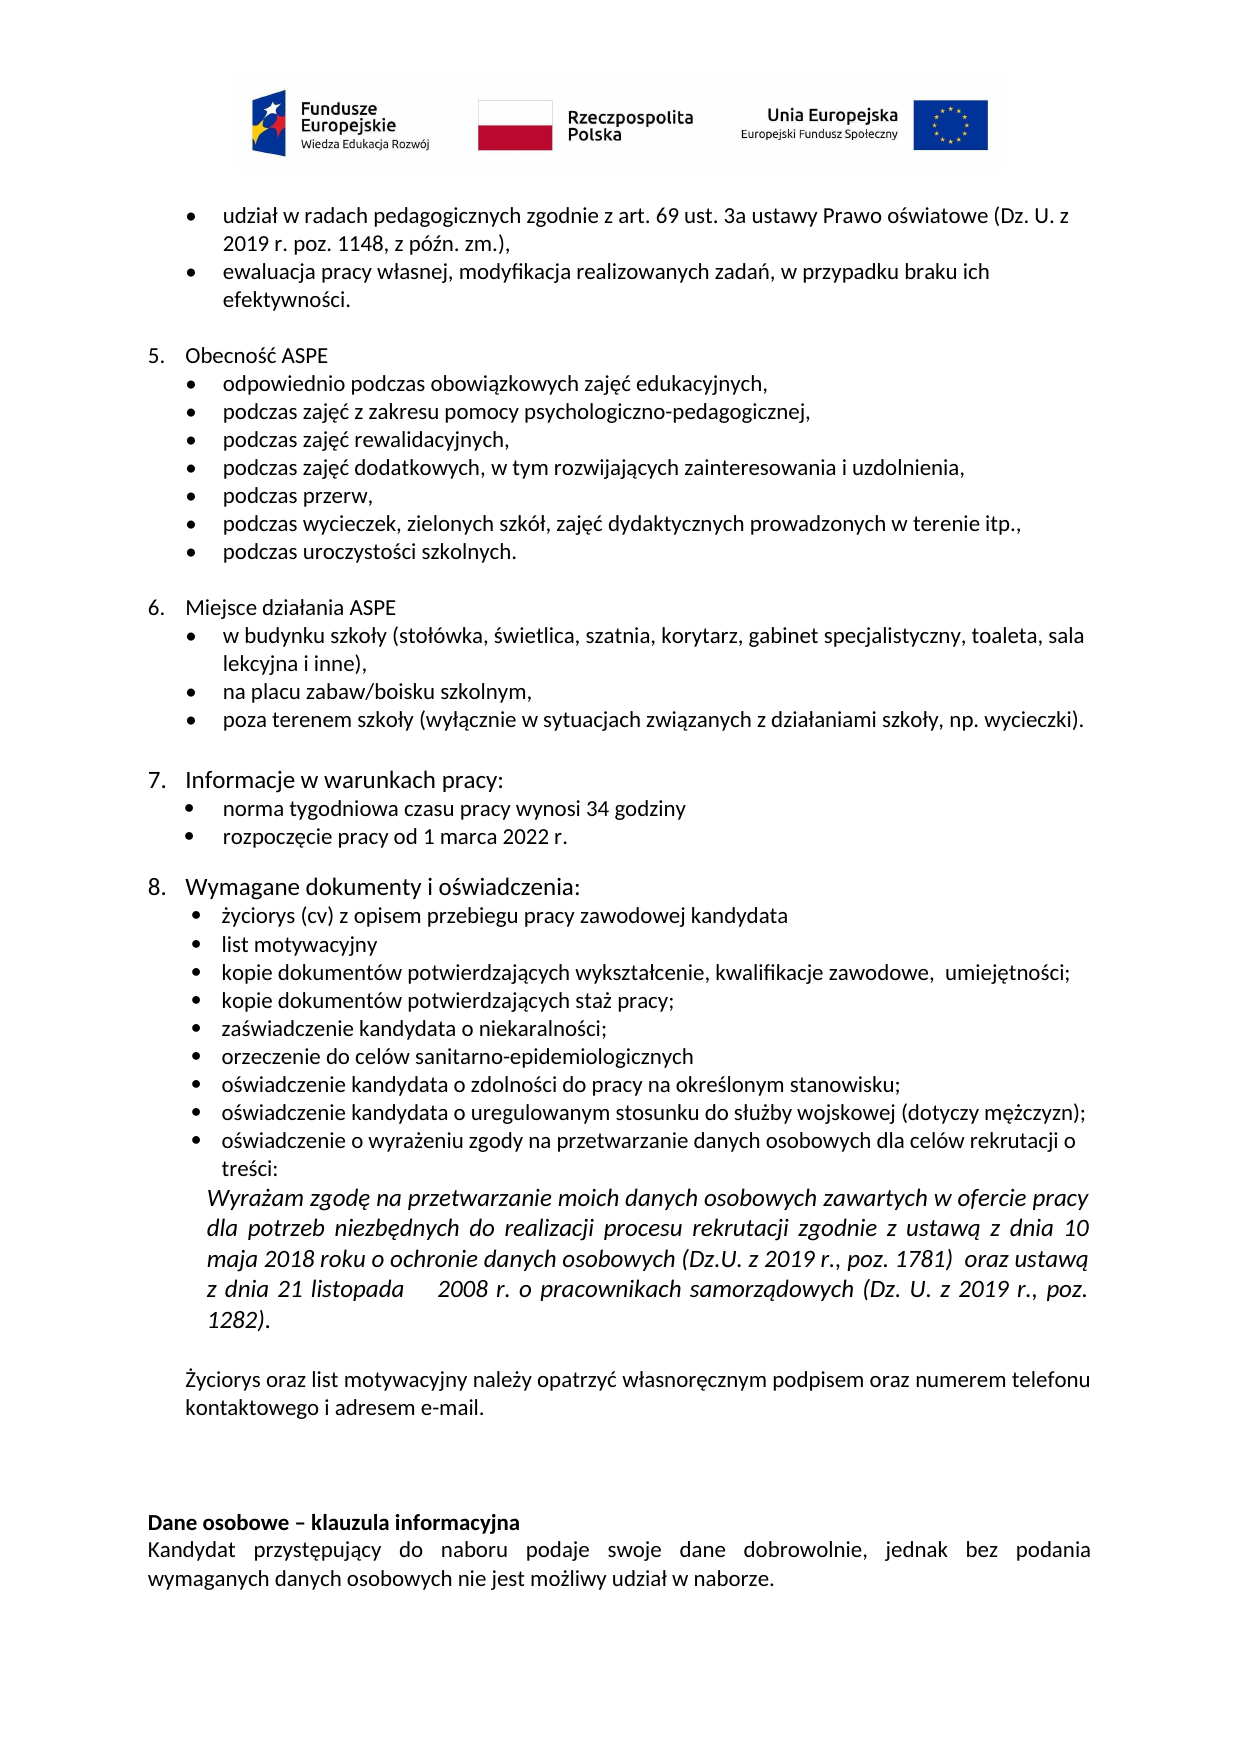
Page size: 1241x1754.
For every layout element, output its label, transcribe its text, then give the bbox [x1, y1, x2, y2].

list odpowiednio podczas obowiązkowych zajęć edukacyjnych, [185, 369, 1093, 397]
list zaświadczenie kandydata o niekaralności; [192, 1014, 1093, 1042]
list kopie dokumentów potwierdzających wykształcenie, kwalifikacje zawodowe, umiejętności; [192, 958, 1093, 986]
list list motywacyjny [192, 930, 1093, 958]
list na placu zabaw/boisku szkolnym, [185, 677, 1093, 705]
list podczas przerw, [185, 481, 1093, 509]
list Wymagane dokumenty i oświadczenia: [148, 871, 1093, 902]
text Wyrażam zgodę na przetwarzanie moich danych osobowych zawartych w ofercie pracy dla potrzeb niezbędnych do realizacji procesu rekrutacji zgodnie z ustawą z dnia 10 maja 2018 roku o ochronie danych osobowych (Dz.U. z 2019 r., poz. 1781) oraz ustawą z dnia 21 listopada 2008 r. o pracownikach samorządowych (Dz. U. z 2019 r., poz. 1282). [207, 1182, 1093, 1334]
list w budynku szkoły (stołówka, świetlica, szatnia, korytarz, gabinet specjalistyczny, toaleta, sala lekcyjna i inne), [185, 621, 1093, 677]
list podczas uroczystości szkolnych. [185, 537, 1093, 565]
list Informacje w warunkach pracy: [148, 764, 1093, 794]
list oświadczenie o wyrażeniu zgody na przetwarzanie danych osobowych dla celów rekrutacji o treści: [192, 1126, 1093, 1182]
list poza terenem szkoły (wyłącznie w sytuacjach związanych z działaniami szkoły, np. wycieczki). [185, 705, 1093, 733]
list rozpoczęcie pracy od 1 marca 2022 r. [185, 822, 1093, 850]
list podczas wycieczek, zielonych szkół, zajęć dydaktycznych prowadzonych w terenie itp., [185, 509, 1093, 537]
text Życiorys oraz list motywacyjny należy opatrzyć własnoręcznym podpisem oraz numerem telefonu kontaktowego i adresem e-mail. [185, 1365, 1093, 1421]
list życiorys (cv) z opisem przebiegu pracy zawodowej kandydata [192, 902, 1093, 930]
list orzeczenie do celów sanitarno-epidemiologicznych [192, 1042, 1093, 1070]
list norma tygodniowa czasu pracy wynosi 34 godziny [185, 794, 1093, 822]
text Kandydat przystępujący do naboru podaje swoje dane dobrowolnie, jednak bez podania wymaganych danych osobowych nie jest możliwy udział w naborze. [148, 1536, 1093, 1592]
picture [236, 73, 1004, 173]
list podczas zajęć z zakresu pomocy psychologiczno-pedagogicznej, [185, 397, 1093, 425]
list oświadczenie kandydata o zdolności do pracy na określonym stanowisku; [192, 1070, 1093, 1098]
list oświadczenie kandydata o uregulowanym stosunku do służby wojskowej (dotyczy mężczyzn); [192, 1098, 1093, 1126]
list udział w radach pedagogicznych zgodnie z art. 69 ust. 3a ustawy Prawo oświatowe (Dz. U. z 2019 r. poz. 1148, z późn. zm.), [185, 201, 1093, 257]
list Miejsce działania ASPE [148, 593, 1093, 621]
list kopie dokumentów potwierdzających staż pracy; [192, 986, 1093, 1014]
list podczas zajęć dodatkowych, w tym rozwijających zainteresowania i uzdolnienia, [185, 453, 1093, 481]
list podczas zajęć rewalidacyjnych, [185, 425, 1093, 453]
list ewaluacja pracy własnej, modyfikacja realizowanych zadań, w przypadku braku ich efektywności. [185, 257, 1093, 313]
list Obecność ASPE [148, 341, 1093, 369]
text Dane osobowe – klauzula informacyjna [148, 1508, 1093, 1536]
